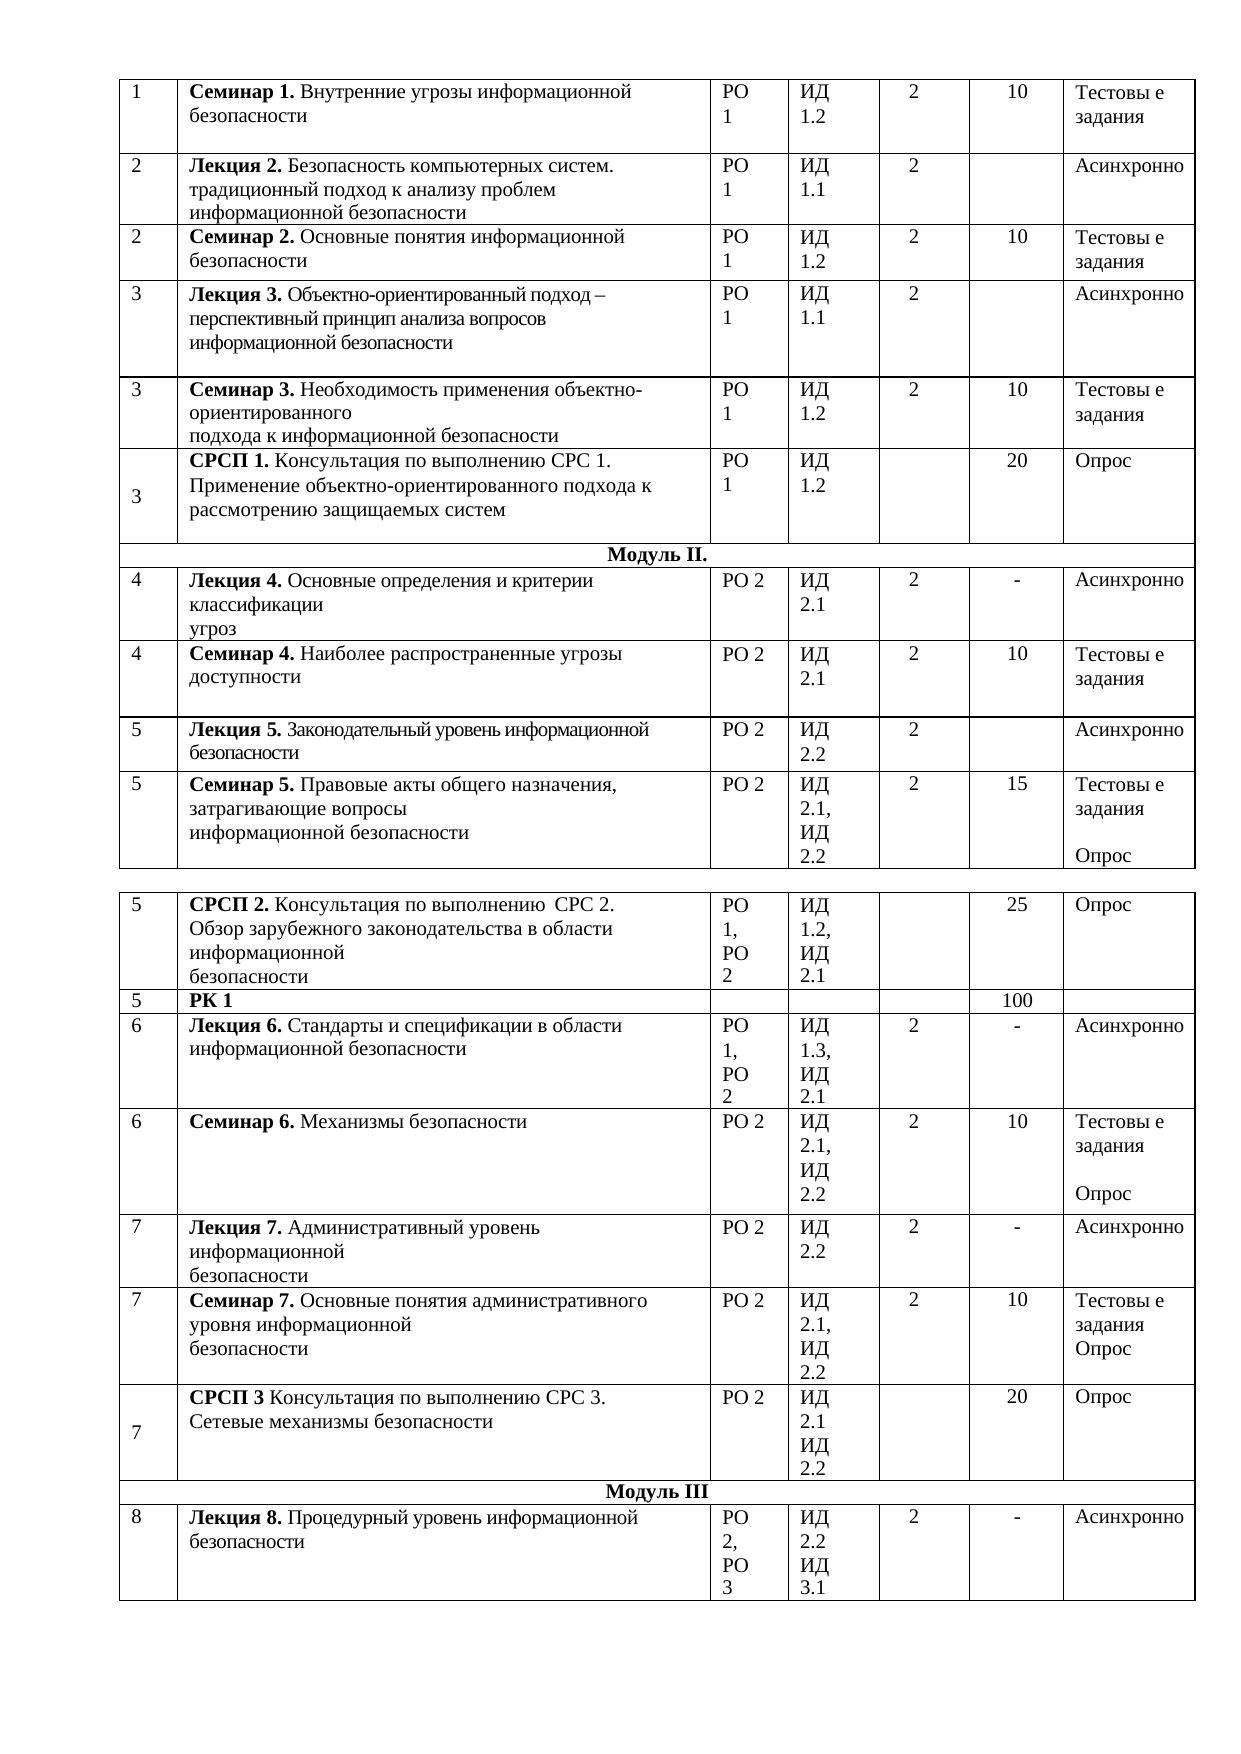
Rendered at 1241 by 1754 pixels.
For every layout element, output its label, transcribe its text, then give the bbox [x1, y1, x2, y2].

table_cell [970, 718, 1063, 771]
table_cell [970, 154, 1063, 224]
table_cell Тестовы е задания Опрос [1064, 1288, 1194, 1384]
table_cell ИД 1.2 [789, 449, 879, 543]
table_cell ИД 2.1, ИД 2.2 [789, 1288, 879, 1384]
table_cell Лекция 4. Основные определения и критерии классификации угроз [178, 568, 710, 640]
table_cell 7 [120, 1288, 177, 1384]
table_cell 2 [120, 225, 177, 280]
table_cell 20 [970, 1385, 1063, 1480]
table_cell РО 1 [711, 378, 788, 447]
table_cell РО 2 [711, 1288, 788, 1384]
table_cell РО 2, РО 3 [711, 1505, 788, 1599]
table_cell РО 2 [711, 718, 788, 771]
table_cell Тестовы е задания [1064, 80, 1194, 153]
table_header 5 [120, 893, 177, 988]
table_cell 10 [970, 80, 1063, 153]
table_cell ИД 2.1 [789, 568, 879, 640]
table_cell 2 [880, 281, 969, 376]
table_cell ИД 2.1 ИД 2.2 [789, 1385, 879, 1480]
table_header [880, 893, 969, 988]
table_cell Асинхронно [1064, 1215, 1194, 1287]
table_cell - [970, 1505, 1063, 1599]
table_cell [789, 990, 879, 1012]
table_cell Асинхронно [1064, 1505, 1194, 1599]
table_cell ИД 1.2 [789, 80, 879, 153]
table_cell 2 [880, 641, 969, 716]
table_cell РО 2 [711, 568, 788, 640]
table_cell РО 2 [711, 1215, 788, 1287]
table_cell 2 [880, 154, 969, 224]
table_cell Асинхронно [1064, 1014, 1194, 1108]
table_cell Семинар 6. Механизмы безопасности [178, 1109, 710, 1214]
table_cell ИД 1.3, ИД 2.1 [789, 1014, 879, 1108]
table_cell Асинхронно [1064, 154, 1194, 224]
table_cell 5 [120, 772, 177, 868]
table_cell РО 1 [711, 281, 788, 376]
table_cell - [970, 568, 1063, 640]
table_cell Модуль III [120, 1481, 1194, 1504]
table_header РО 1, РО 2 [711, 893, 788, 988]
table_cell ИД 1.2 [789, 378, 879, 447]
table_cell 2 [880, 1215, 969, 1287]
table_cell Асинхронно [1064, 281, 1194, 376]
table_cell 10 [970, 1288, 1063, 1384]
table_cell РО 2 [711, 641, 788, 716]
table_cell ИД 1.1 [789, 281, 879, 376]
table_cell [880, 990, 969, 1012]
table_cell Семинар 2. Основные понятия информационной безопасности [178, 225, 710, 280]
table_cell 10 [970, 225, 1063, 280]
table_cell 15 [970, 772, 1063, 868]
table_cell Асинхронно [1064, 718, 1194, 771]
table_cell Лекция 3. Объектно-ориентированный подход – перспективный принцип анализа вопросов информационной безопасности [178, 281, 710, 376]
table_cell 100 [970, 990, 1063, 1012]
table_cell 3 [120, 378, 177, 447]
table_cell Модуль II. [120, 544, 1194, 567]
table_cell Тестовы е задания [1064, 378, 1194, 447]
table_cell 5 [120, 990, 177, 1012]
table_cell 10 [970, 641, 1063, 716]
table_cell 2 [880, 378, 969, 447]
table_cell 6 [120, 1109, 177, 1214]
table_cell Семинар 1. Внутренние угрозы информационной безопасности [178, 80, 710, 153]
table_cell 1 [120, 80, 177, 153]
table_cell Опрос [1064, 449, 1194, 543]
table_cell 4 [120, 641, 177, 716]
table_cell 2 [880, 772, 969, 868]
table_cell ИД 2.1 [789, 641, 879, 716]
table_cell [970, 281, 1063, 376]
table_cell РО 1 [711, 449, 788, 543]
table_header ИД 1.2, ИД 2.1 [789, 893, 879, 988]
table_cell 6 [120, 1014, 177, 1108]
table_cell 2 [880, 718, 969, 771]
table_cell СРСП 1. Консультация по выполнению СРС 1. Применение объектно-ориентированного подхода к рассмотрению защищаемых систем [178, 449, 710, 543]
table_cell ИД 2.2 ИД 3.1 [789, 1505, 879, 1599]
table_cell - [970, 1014, 1063, 1108]
table_header Опрос [1064, 893, 1194, 988]
table_cell Асинхронно [1064, 568, 1194, 640]
table_cell ИД 2.2 [789, 1215, 879, 1287]
table_cell ИД 2.1, ИД 2.2 [789, 772, 879, 868]
table_cell 7 [120, 1215, 177, 1287]
table_cell [1064, 990, 1194, 1012]
table_cell РО 1, РО 2 [711, 1014, 788, 1108]
table_cell 10 [970, 378, 1063, 447]
table_cell - [970, 1215, 1063, 1287]
table_cell РО 1 [711, 225, 788, 280]
table_cell Семинар 5. Правовые акты общего назначения, затрагивающие вопросы информационной безопасности [178, 772, 710, 868]
table_cell 2 [880, 1014, 969, 1108]
table_cell 8 [120, 1505, 177, 1599]
table_cell Лекция 6. Стандарты и спецификации в области информационной безопасности [178, 1014, 710, 1108]
table_header СРСП 2. Консультация по выполнению СРС 2. Обзор зарубежного законодательства в области информационной безопасности [178, 893, 710, 988]
table_cell 2 [880, 1505, 969, 1599]
table_cell ИД 2.2 [789, 718, 879, 771]
table_cell Тестовы е задания [1064, 225, 1194, 280]
table_cell Опрос [1064, 1385, 1194, 1480]
table_cell 5 [120, 718, 177, 771]
table_cell 2 [880, 1288, 969, 1384]
table_cell Тестовы е задания Опрос [1064, 1109, 1194, 1214]
table_cell РО 1 [711, 154, 788, 224]
table_cell Лекция 8. Процедурный уровень информационной безопасности [178, 1505, 710, 1599]
table_cell РО 2 [711, 772, 788, 868]
table_cell 2 [120, 154, 177, 224]
table_cell 2 [880, 225, 969, 280]
table_cell РО 2 [711, 1109, 788, 1214]
table_cell 3 [120, 281, 177, 376]
table_cell Семинар 4. Наиболее распространенные угрозы доступности [178, 641, 710, 716]
table_cell РК 1 [178, 990, 710, 1012]
table_cell 10 [970, 1109, 1063, 1214]
table_cell 2 [880, 80, 969, 153]
table_cell СРСП 3 Консультация по выполнению СРС 3. Сетевые механизмы безопасности [178, 1385, 710, 1480]
table_header 25 [970, 893, 1063, 988]
table_cell Тестовы е задания Опрос [1064, 772, 1194, 868]
table_cell РО 2 [711, 1385, 788, 1480]
table_cell РО 1 [711, 80, 788, 153]
table_cell [880, 449, 969, 543]
table_cell Тестовы е задания [1064, 641, 1194, 716]
table_cell ИД 2.1, ИД 2.2 [789, 1109, 879, 1214]
table_cell [880, 1385, 969, 1480]
table_cell 3 [120, 449, 177, 543]
table_cell ИД 1.2 [789, 225, 879, 280]
table_cell Семинар 7. Основные понятия административного уровня информационной безопасности [178, 1288, 710, 1384]
table_cell Семинар 3. Необходимость применения объектно-ориентированного подхода к информационной безопасности [178, 378, 710, 447]
table_cell Лекция 7. Административный уровень информационной безопасности [178, 1215, 710, 1287]
table_cell 20 [970, 449, 1063, 543]
table_cell [711, 990, 788, 1012]
table_cell 2 [880, 568, 969, 640]
table_cell Лекция 2. Безопасность компьютерных систем. традиционный подход к анализу проблем информационной безопасности [178, 154, 710, 224]
table_cell Лекция 5. Законодательный уровень информационной безопасности [178, 718, 710, 771]
table_cell 2 [880, 1109, 969, 1214]
table_cell ИД 1.1 [789, 154, 879, 224]
table_cell 7 [120, 1385, 177, 1480]
table_cell 4 [120, 568, 177, 640]
